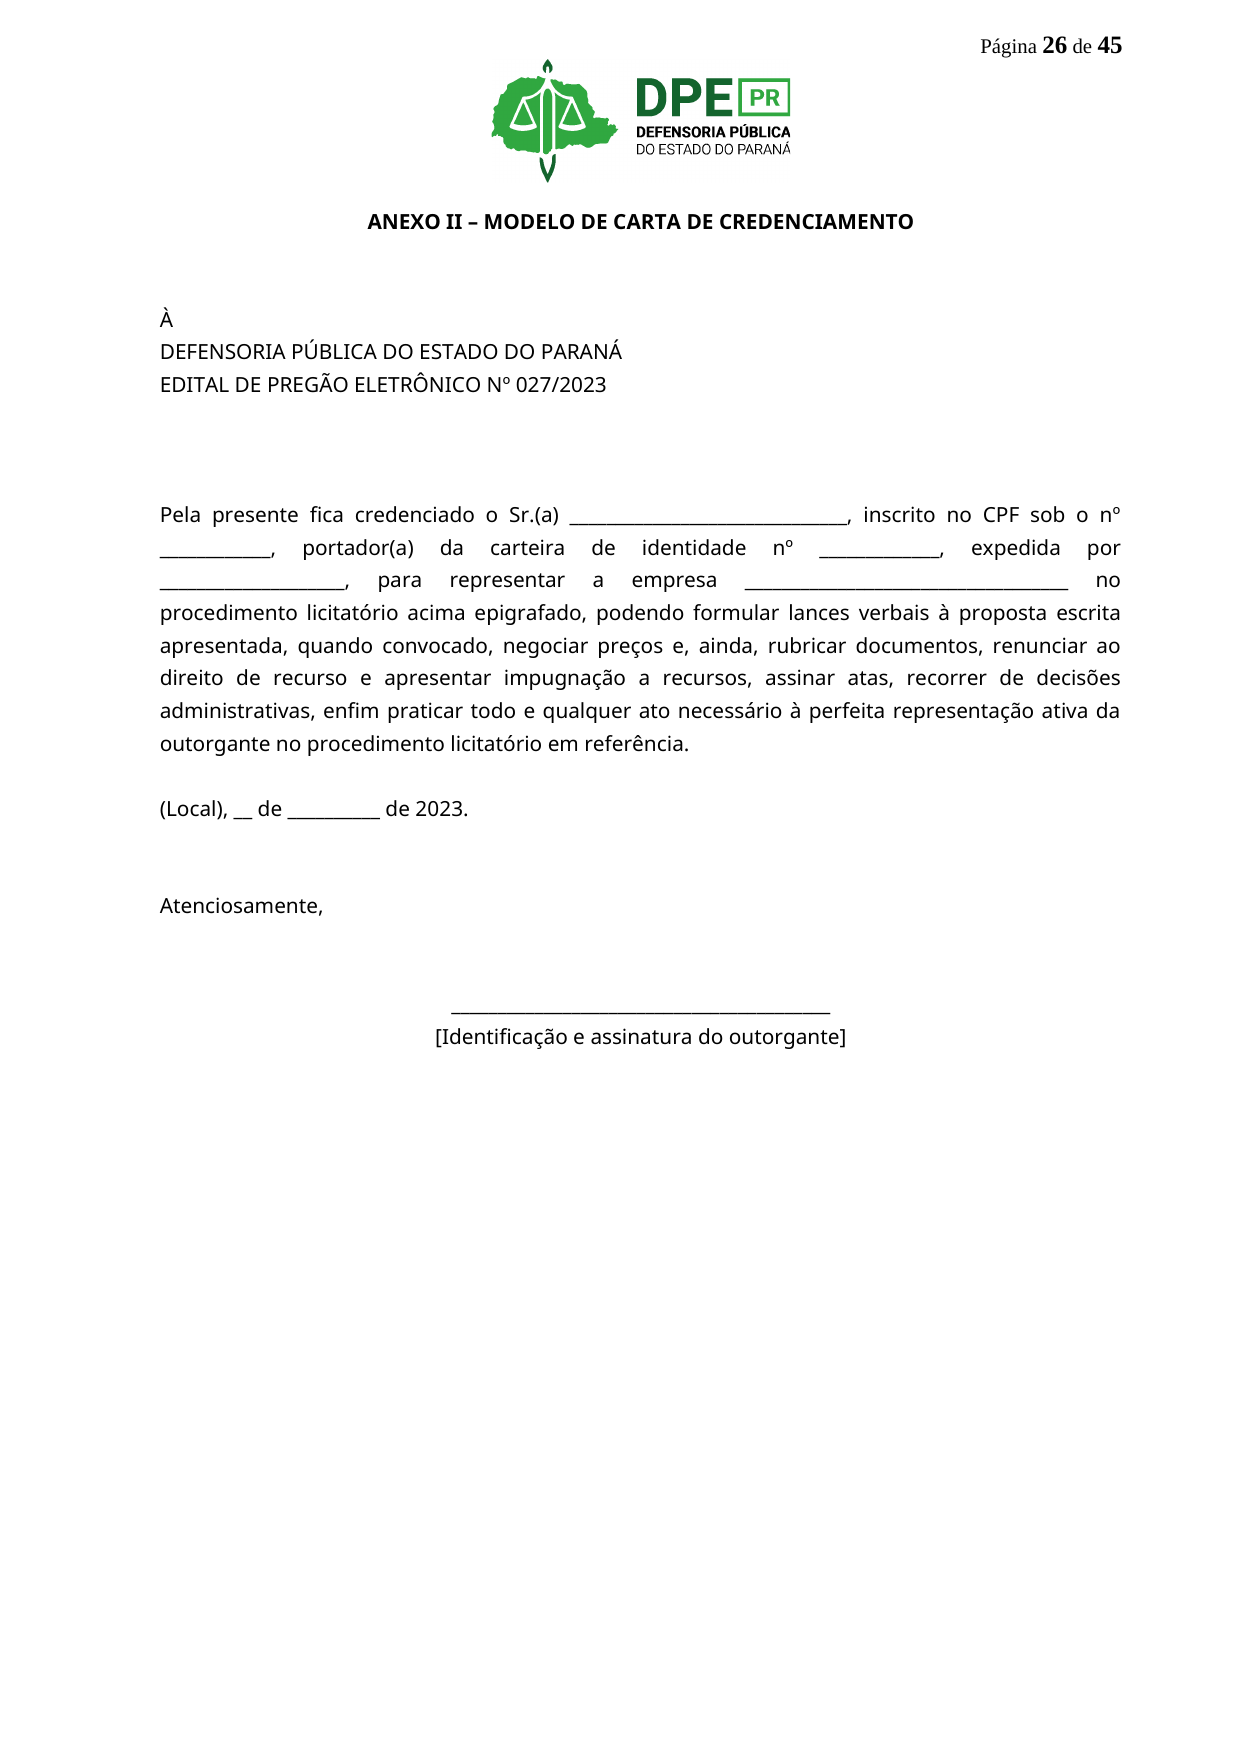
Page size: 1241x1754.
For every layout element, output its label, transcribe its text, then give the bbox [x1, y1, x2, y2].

picture [491, 59, 790, 183]
text Pela presente fica credenciado o Sr.(a) ______________________________, inscrito no CPF sob o nº ____________, portador(a) da carteira de identidade nº _____________, expedida por ____________________, para representar a empresa ___________________________________ no procedimento licitatório acima epigrafado, podendo formular lances verbais à proposta escrita apresentada, quando convocado, negociar preços e, ainda, rubricar documentos, renunciar ao direito de recurso e apresentar impugnação a recursos, assinar atas, recorrer de decisões administrativas, enfim praticar todo e qualquer ato necessário à perfeita representação ativa da outorgante no procedimento licitatório em referência. [159, 500, 1122, 757]
text [Identificação e assinatura do outorgante] [159, 1022, 1122, 1051]
text _________________________________________ [159, 989, 1122, 1018]
text À [159, 305, 1122, 333]
text EDITAL DE PREGÃO ELETRÔNICO Nº 027/2023 [159, 370, 1122, 398]
text (Local), __ de __________ de 2023. [159, 794, 1122, 822]
text Atenciosamente, [159, 892, 1122, 920]
text DEFENSORIA PÚBLICA DO ESTADO DO PARANÁ [159, 337, 1122, 366]
text ANEXO II – MODELO DE CARTA DE CREDENCIAMENTO [159, 207, 1122, 235]
